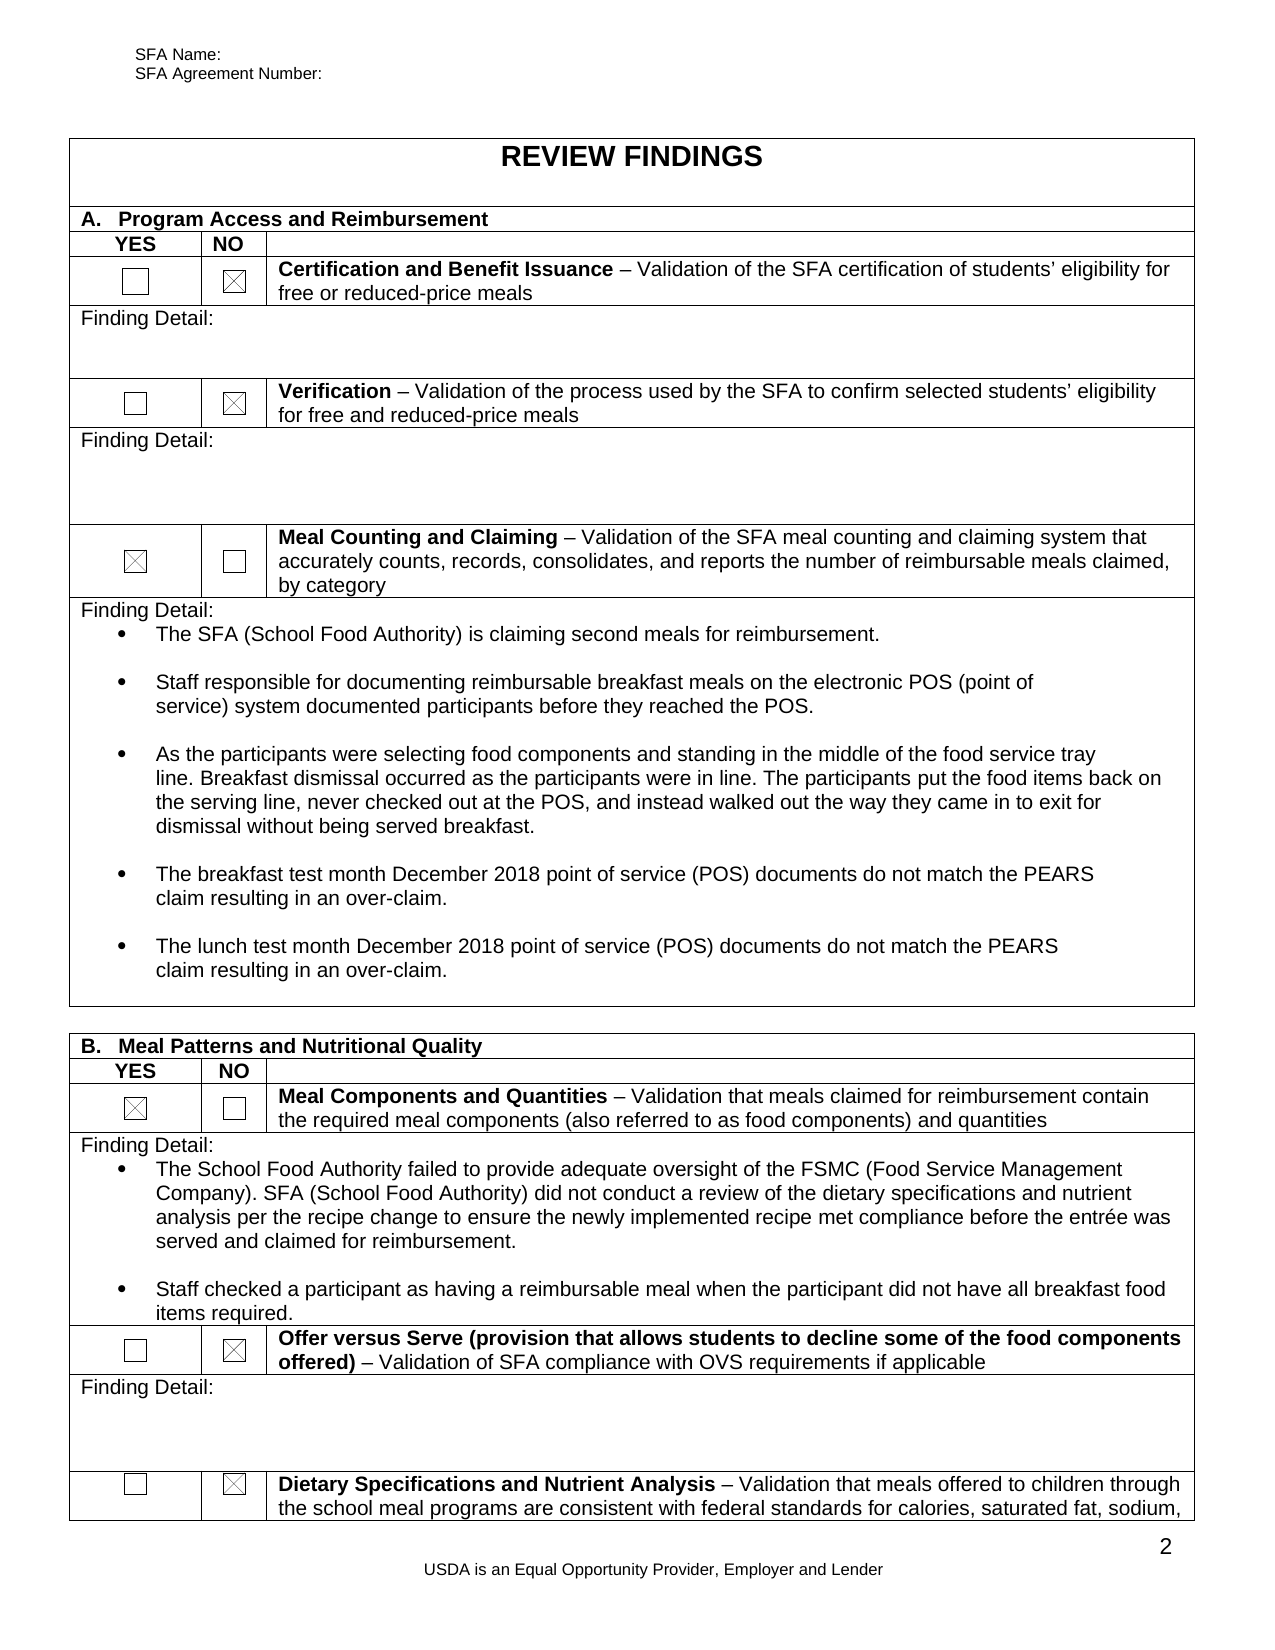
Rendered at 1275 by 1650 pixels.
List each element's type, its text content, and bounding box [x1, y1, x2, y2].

table_cell [202, 379, 266, 427]
table_cell Certification and Benefit Issuance – Validation of the SFA certification of students’ eligibility for free or reduced-price meals [267, 257, 1194, 305]
table_cell Finding Detail: The School Food Authority failed to provide adequate oversight of the FSMC (Food Service Management Company). SFA (School Food Authority) did not conduct a review of the dietary specifications and nutrient analysis per the recipe change to ensure the newly implemented recipe met compliance before the entrée was served and claimed for reimbursement. Staff checked a participant as having a reimbursable meal when the participant did not have all breakfast food items required. [70, 1133, 1194, 1325]
table_cell [202, 257, 266, 305]
table_cell [70, 1472, 201, 1519]
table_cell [267, 1472, 1194, 1519]
table_cell [267, 1059, 1194, 1083]
table_cell [70, 1084, 201, 1132]
table_cell Finding Detail: [70, 306, 1194, 378]
table_cell [70, 379, 201, 427]
table_cell NO [202, 1059, 266, 1083]
table_header Meal Patterns and Nutritional Quality [70, 1034, 1194, 1058]
table_cell [70, 525, 201, 597]
table_cell [70, 1326, 201, 1374]
table_cell [202, 1472, 266, 1519]
table_cell Offer versus Serve (provision that allows students to decline some of the food components offered) – Validation of SFA compliance with OVS requirements if applicable [267, 1326, 1194, 1374]
table_header REVIEW FINDINGS [70, 139, 1194, 206]
table_cell YES [70, 232, 201, 256]
table_cell NO [202, 232, 266, 256]
table_cell Meal Counting and Claiming – Validation of the SFA meal counting and claiming system that accurately counts, records, consolidates, and reports the number of reimbursable meals claimed, by category [267, 525, 1194, 597]
table_cell Finding Detail: [70, 428, 1194, 524]
table_cell [70, 257, 201, 305]
table_cell [202, 1084, 266, 1132]
table_cell Meal Components and Quantities – Validation that meals claimed for reimbursement contain the required meal components (also referred to as food components) and quantities [267, 1084, 1194, 1132]
table_cell Verification – Validation of the process used by the SFA to confirm selected students’ eligibility for free and reduced-price meals [267, 379, 1194, 427]
table_cell [202, 525, 266, 597]
table_cell [267, 232, 1194, 256]
table_cell Finding Detail: The SFA (School Food Authority) is claiming second meals for reimbursement. Staff responsible for documenting reimbursable breakfast meals on the electronic POS (point of service) system documented participants before they reached the POS. As the participants were selecting food components and standing in the middle of the food service tray line. Breakfast dismissal occurred as the participants were in line. The participants put the food items back on the serving line, never checked out at the POS, and instead walked out the way they came in to exit for dismissal without being served breakfast. The breakfast test month December 2018 point of service (POS) documents do not match the PEARS claim resulting in an over-claim. The lunch test month December 2018 point of service (POS) documents do not match the PEARS claim resulting in an over-claim. [70, 598, 1194, 1006]
table_cell [202, 1326, 266, 1374]
table_cell Finding Detail: [70, 1375, 1194, 1471]
table_cell Program Access and Reimbursement [70, 207, 1194, 231]
table_cell YES [70, 1059, 201, 1083]
